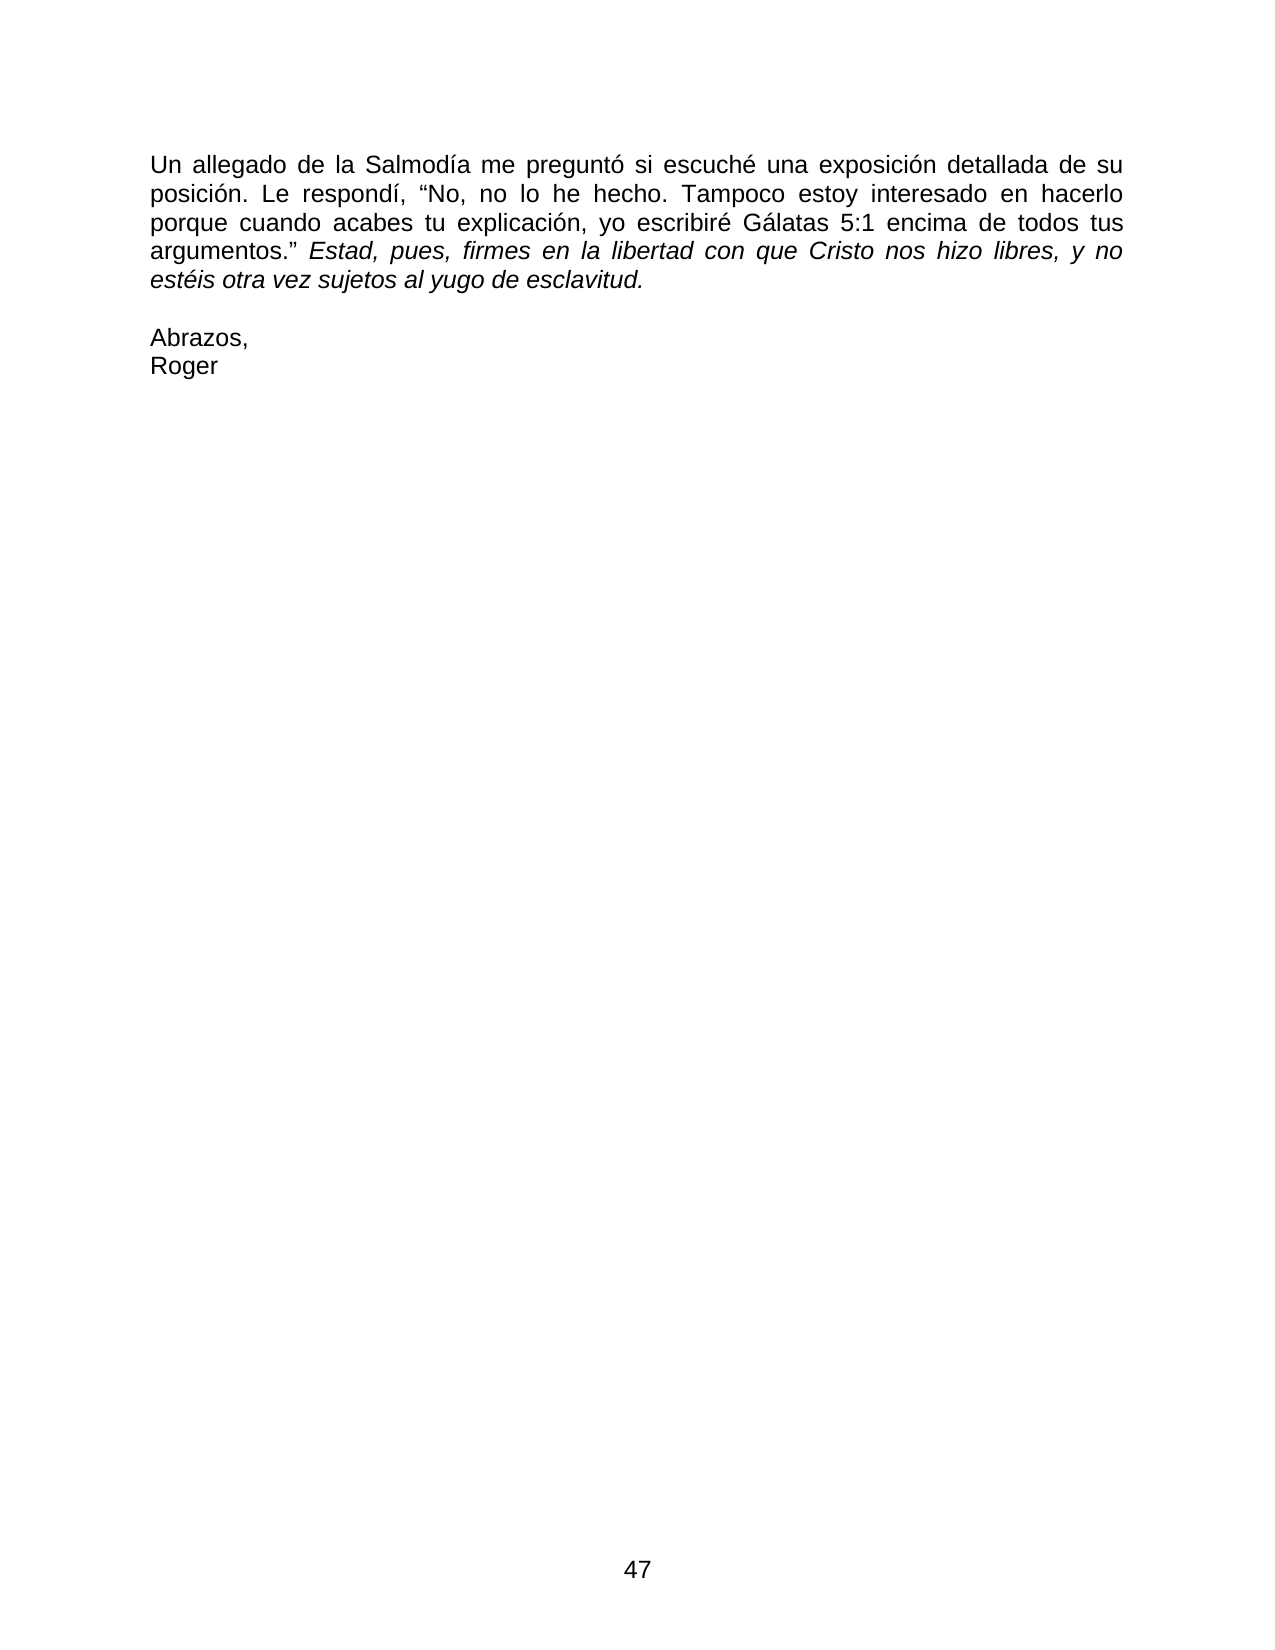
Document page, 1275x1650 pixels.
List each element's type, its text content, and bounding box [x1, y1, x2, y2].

text Abrazos, [150, 322, 1125, 351]
text Roger [150, 351, 1125, 380]
text Un allegado de la Salmodía me preguntó si escuché una exposición detallada de su posición. Le respondí, “No, no lo he hecho. Tampoco estoy interesado en hacerlo porque cuando acabes tu explicación, yo escribiré Gálatas 5:1 encima de todos tus argumentos.” Estad, pues, firmes en la libertad con que Cristo nos hizo libres, y no estéis otra vez sujetos al yugo de esclavitud. [150, 150, 1125, 294]
